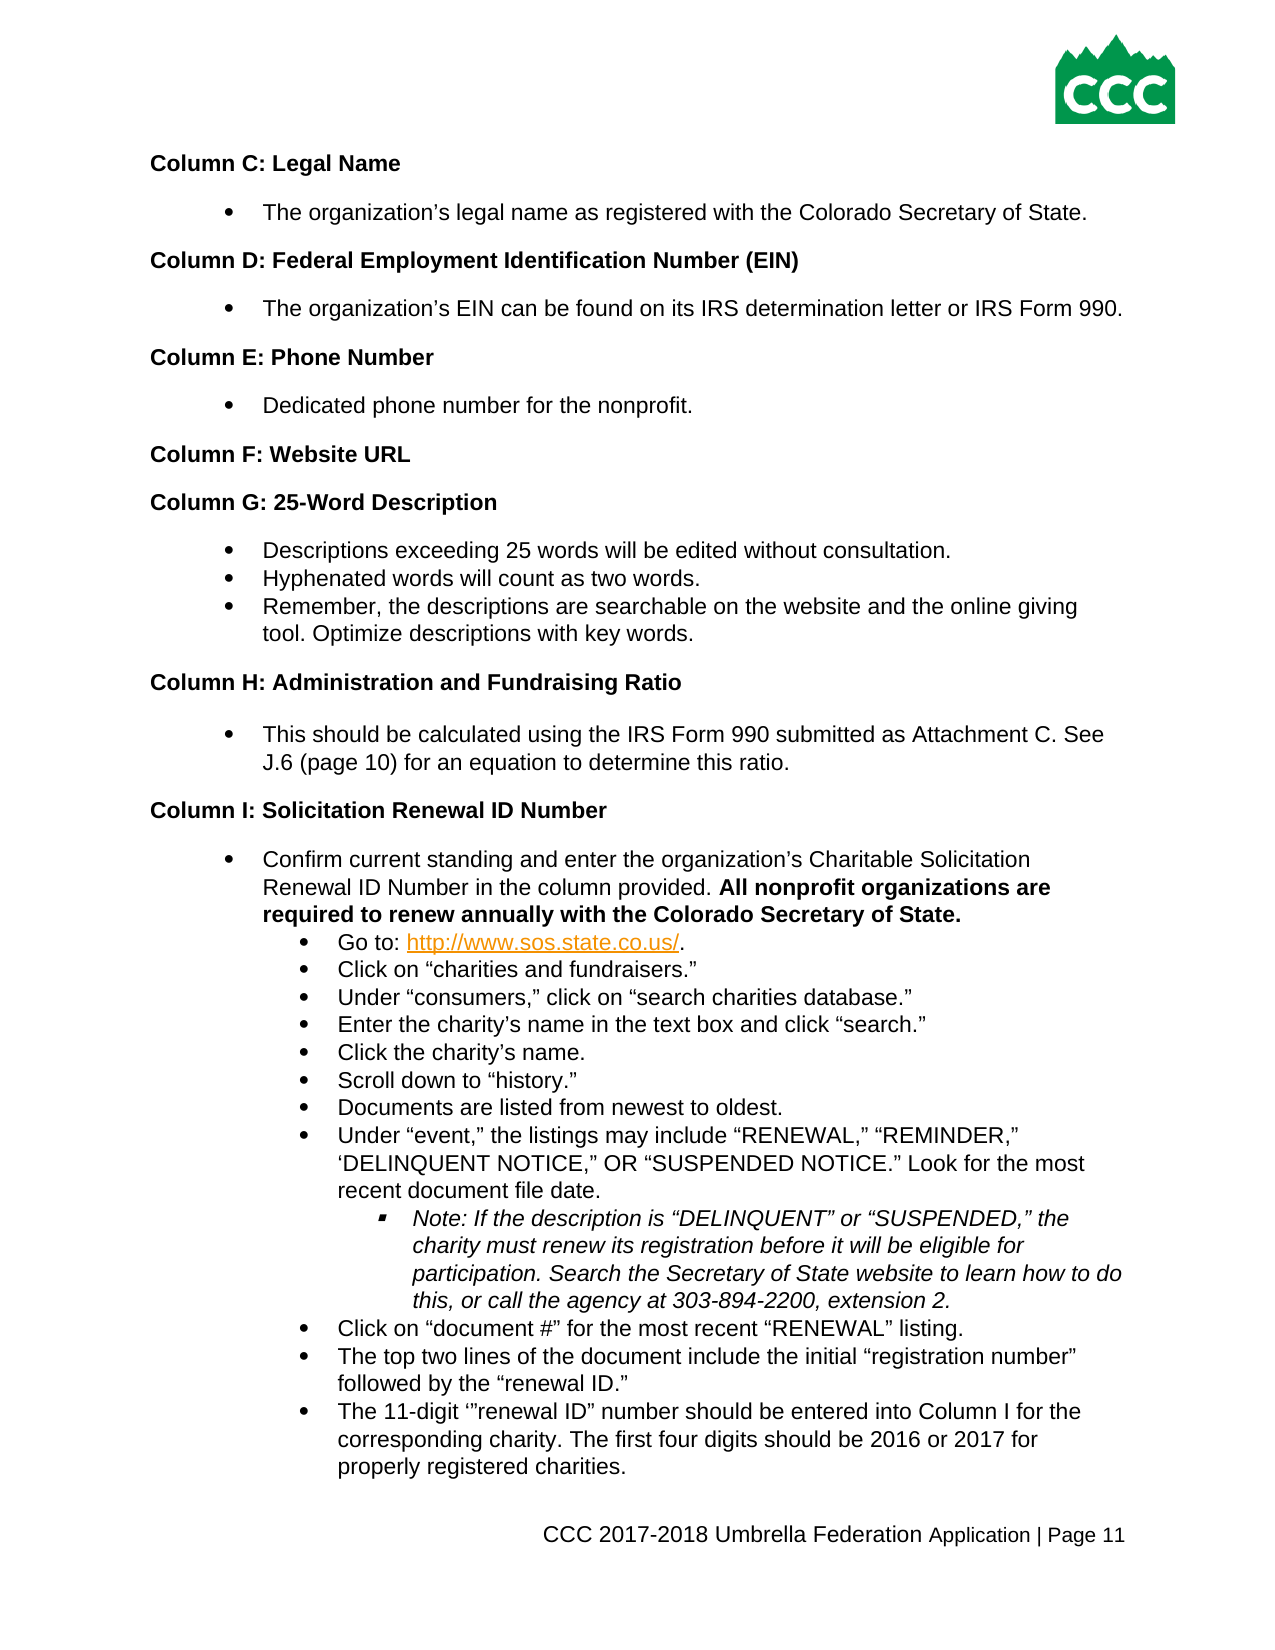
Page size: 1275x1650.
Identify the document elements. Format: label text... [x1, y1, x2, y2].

text Column F: Website URL [150, 441, 1125, 467]
list Scroll down to “history.” [300, 1067, 1125, 1093]
list Confirm current standing and enter the organization’s Charitable Solicitation Renewal ID Number in the column provided. All nonprofit organizations are required to renew annually with the Colorado Secretary of State. [225, 846, 1125, 927]
list The top two lines of the document include the initial “registration number” followed by the “renewal ID.” [300, 1343, 1125, 1397]
list Click the charity’s name. [300, 1039, 1125, 1065]
list Documents are listed from newest to oldest. [300, 1094, 1125, 1121]
text Column D: Federal Employment Identification Number (EIN) [150, 247, 1125, 273]
text Column E: Phone Number [150, 344, 1125, 370]
list Hyphenated words will count as two words. [225, 565, 1125, 591]
list Click on “charities and fundraisers.” [300, 956, 1125, 983]
list The organization’s EIN can be found on its IRS determination letter or IRS Form 990. [225, 295, 1125, 322]
list Click on “document #” for the most recent “RENEWAL” listing. [300, 1315, 1125, 1341]
list The 11-digit ‘”renewal ID” number should be entered into Column I for the corresponding charity. The first four digits should be 2016 or 2017 for properly registered charities. [300, 1398, 1125, 1479]
list Go to: http://www.sos.state.co.us/. [300, 929, 1125, 955]
list Under “consumers,” click on “search charities database.” [300, 984, 1125, 1010]
text Column H: Administration and Fundraising Ratio [150, 669, 1125, 695]
text Column G: 25-Word Description [150, 489, 1125, 515]
list Note: If the description is “DELINQUENT” or “SUSPENDED,” the charity must renew its registration before it will be eligible for participation. Search the Secretary of State website to learn how to do this, or call the agency at 303-894-2200, extension 2. [375, 1205, 1125, 1314]
list Under “event,” the listings may include “RENEWAL,” “REMINDER,” ‘DELINQUENT NOTICE,” OR “SUSPENDED NOTICE.” Look for the most recent document file date. [300, 1122, 1125, 1203]
list This should be calculated using the IRS Form 990 submitted as Attachment C. See J.6 (page 10) for an equation to determine this ratio. [225, 721, 1125, 775]
list The organization’s legal name as registered with the Colorado Secretary of State. [225, 198, 1125, 225]
text Column C: Legal Name [150, 150, 1125, 176]
list Remember, the descriptions are searchable on the website and the online giving tool. Optimize descriptions with key words. [225, 593, 1125, 647]
text Column I: Solicitation Renewal ID Number [150, 797, 1125, 824]
list Dedicated phone number for the nonprofit. [225, 392, 1125, 418]
picture [1053, 34, 1176, 122]
list Descriptions exceeding 25 words will be edited without consultation. [225, 537, 1125, 564]
list Enter the charity’s name in the text box and click “search.” [300, 1011, 1125, 1038]
